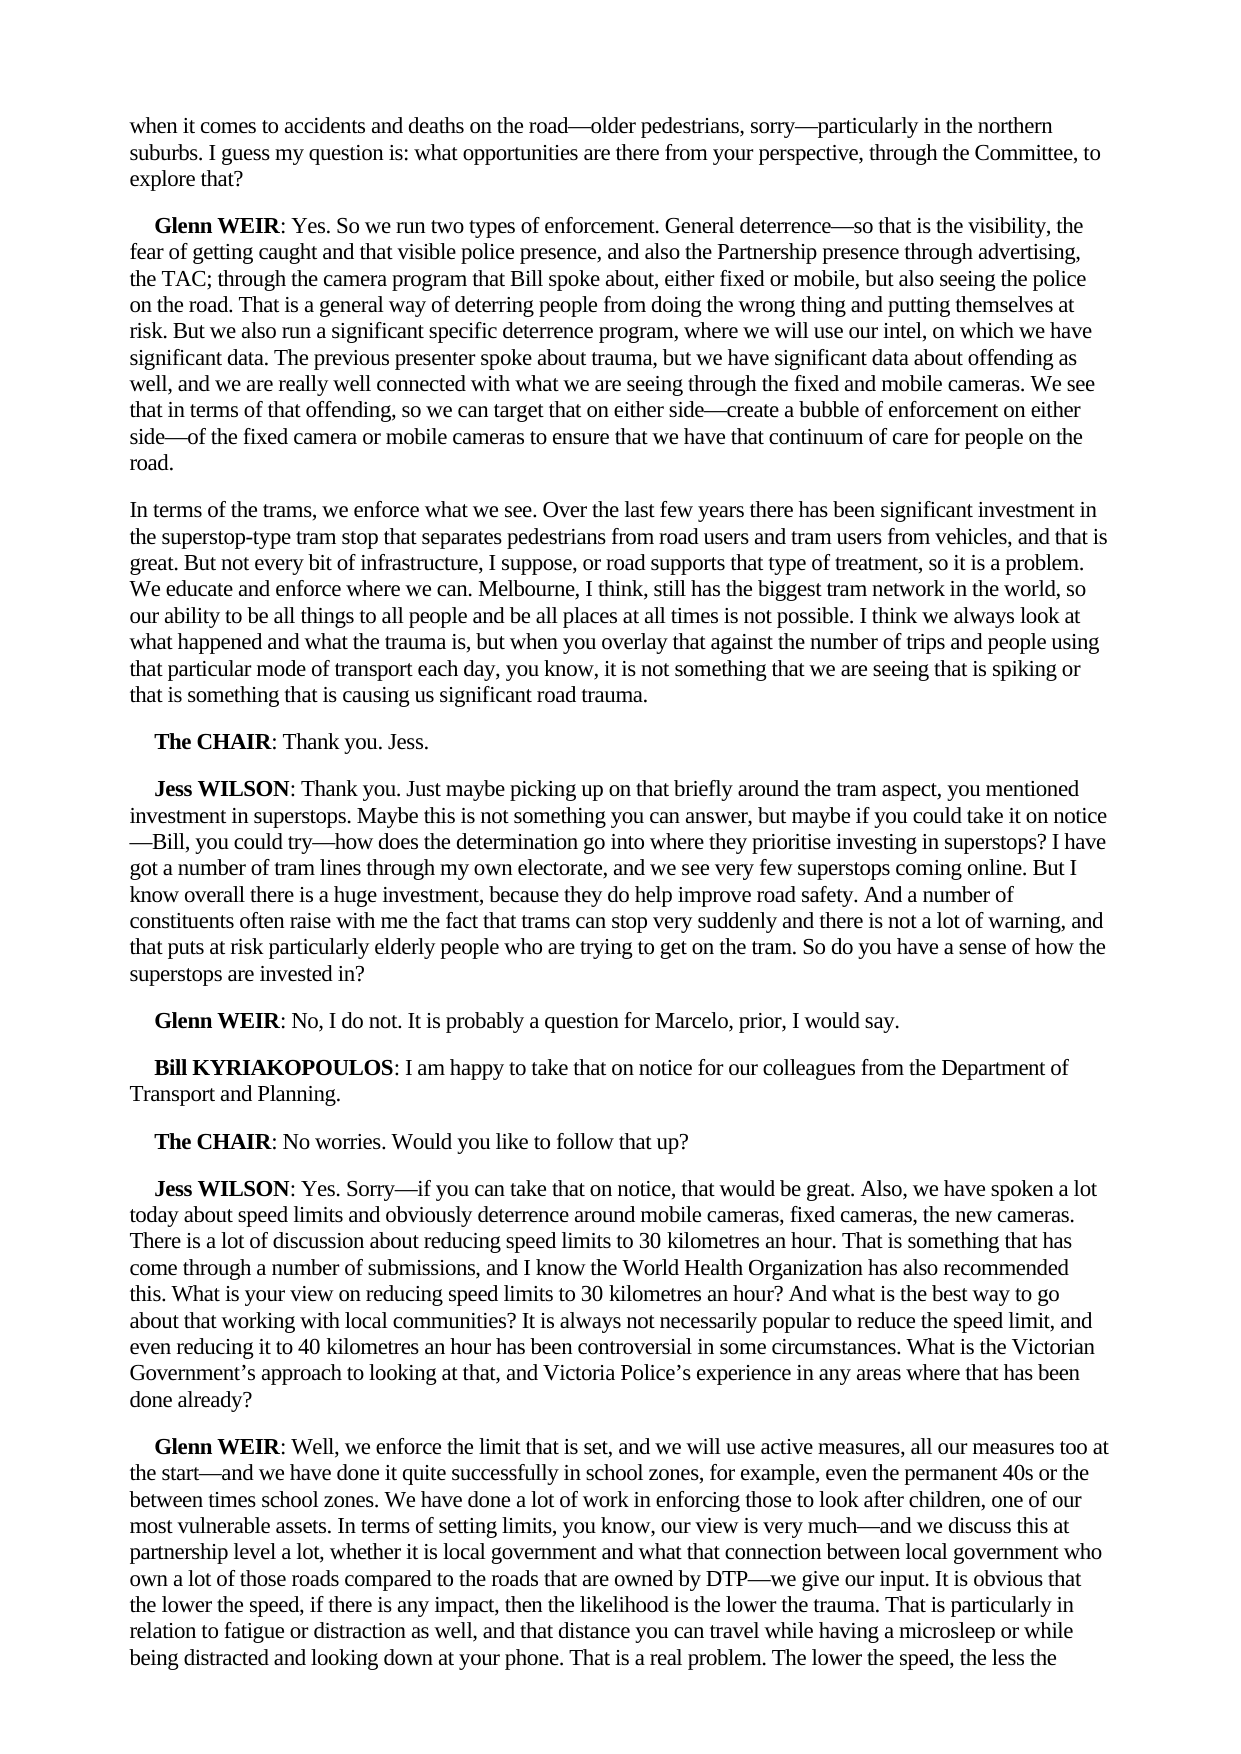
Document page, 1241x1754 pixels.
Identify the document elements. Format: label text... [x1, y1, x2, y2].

text The CHAIR: No worries. Would you like to follow that up? [129, 1128, 1111, 1154]
text Glenn WEIR: No, I do not. It is probably a question for Marcelo, prior, I would say. [129, 1007, 1111, 1033]
text Bill KYRIAKOPOULOS: I am happy to take that on notice for our colleagues from the Department of Transport and Planning. [129, 1054, 1111, 1107]
text Jess WILSON: Thank you. Just maybe picking up on that briefly around the tram aspect, you mentioned investment in superstops. Maybe this is not something you can answer, but maybe if you could take it on notice—Bill, you could try—how does the determination go into where they prioritise investing in superstops? I have got a number of tram lines through my own electorate, and we see very few superstops coming online. But I know overall there is a huge investment, because they do help improve road safety. And a number of constituents often raise with me the fact that trams can stop very suddenly and there is not a lot of warning, and that puts at risk particularly elderly people who are trying to get on the tram. So do you have a sense of how the superstops are invested in? [129, 775, 1111, 986]
text The CHAIR: Thank you. Jess. [129, 728, 1111, 754]
text Jess WILSON: Yes. Sorry—if you can take that on notice, that would be great. Also, we have spoken a lot today about speed limits and obviously deterrence around mobile cameras, fixed cameras, the new cameras. There is a lot of discussion about reducing speed limits to 30 kilometres an hour. That is something that has come through a number of submissions, and I know the World Health Organization has also recommended this. What is your view on reducing speed limits to 30 kilometres an hour? And what is the best way to go about that working with local communities? It is always not necessarily popular to reduce the speed limit, and even reducing it to 40 kilometres an hour has been controversial in some circumstances. What is the Victorian Government’s approach to looking at that, and Victoria Police’s experience in any areas where that has been done already? [129, 1175, 1111, 1412]
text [129, 1433, 1111, 1670]
text In terms of the trams, we enforce what we see. Over the last few years there has been significant investment in the superstop-type tram stop that separates pedestrians from road users and tram users from vehicles, and that is great. But not every bit of infrastructure, I suppose, or road supports that type of treatment, so it is a problem. We educate and enforce where we can. Melbourne, I think, still has the biggest tram network in the world, so our ability to be all things to all people and be all places at all times is not possible. I think we always look at what happened and what the trauma is, but when you overlay that against the number of trips and people using that particular mode of transport each day, you know, it is not something that we are seeing that is spiking or that is something that is causing us significant road trauma. [129, 496, 1111, 707]
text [129, 112, 1111, 191]
text Glenn WEIR: Yes. So we run two types of enforcement. General deterrence—so that is the visibility, the fear of getting caught and that visible police presence, and also the Partnership presence through advertising, the TAC; through the camera program that Bill spoke about, either fixed or mobile, but also seeing the police on the road. That is a general way of deterring people from doing the wrong thing and putting themselves at risk. But we also run a significant specific deterrence program, where we will use our intel, on which we have significant data. The previous presenter spoke about trauma, but we have significant data about offending as well, and we are really well connected with what we are seeing through the fixed and mobile cameras. We see that in terms of that offending, so we can target that on either side—create a bubble of enforcement on either side—of the fixed camera or mobile cameras to ensure that we have that continuum of care for people on the road. [129, 212, 1111, 476]
